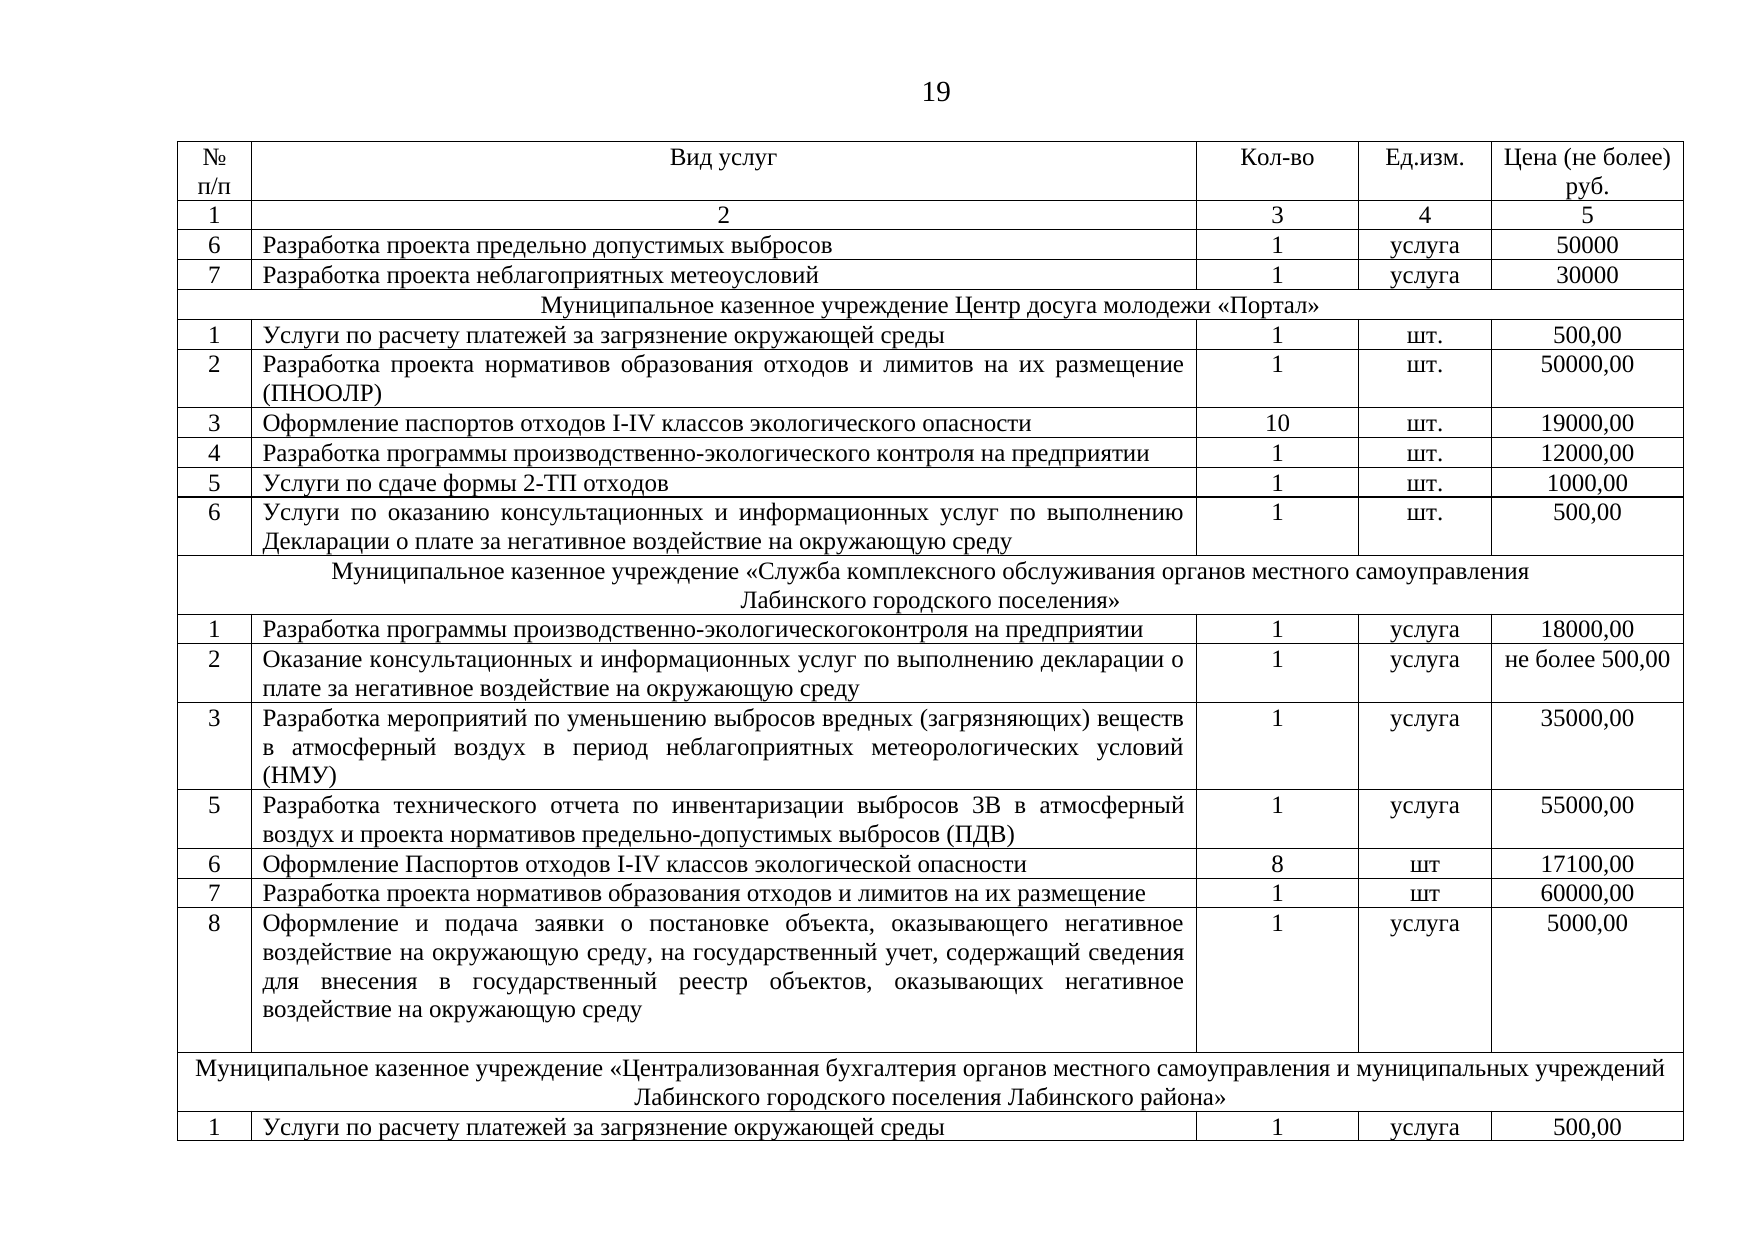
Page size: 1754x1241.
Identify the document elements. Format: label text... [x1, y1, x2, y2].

table_cell Услуги по оказанию консультационных и информационных услуг по выполнению Декларации о плате за негативное воздействие на окружающую среду [252, 498, 1196, 555]
table_cell 50000,00 [1492, 350, 1683, 407]
table_cell 3 [178, 408, 251, 437]
table_cell Разработка программы производственно-экологического контроля на предприятии [252, 438, 1196, 467]
table_cell шт [1359, 879, 1491, 907]
table_cell 7 [178, 260, 251, 289]
table_cell услуга [1359, 1112, 1491, 1140]
table_cell 1 [1197, 350, 1358, 407]
table_cell 30000 [1492, 260, 1683, 289]
table_cell 3 [178, 703, 251, 789]
table_cell шт. [1359, 438, 1491, 467]
table_cell 500,00 [1492, 320, 1683, 348]
table_cell 5000,00 [1492, 908, 1683, 1052]
table_cell шт. [1359, 350, 1491, 407]
table_cell 10 [1197, 408, 1358, 437]
table_cell 2 [178, 350, 251, 407]
table_cell шт. [1359, 498, 1491, 555]
table_cell 8 [178, 908, 251, 1052]
table_header Цена (не более) руб. [1492, 142, 1683, 199]
table_cell 1 [178, 615, 251, 643]
table_cell шт [1359, 849, 1491, 877]
table_cell 8 [1197, 849, 1358, 877]
table_cell 1 [178, 201, 251, 229]
table_cell Разработка проекта неблагоприятных метеоусловий [252, 260, 1196, 289]
table_cell 1 [1197, 644, 1358, 702]
table_cell шт. [1359, 468, 1491, 496]
table_cell 1 [1197, 1112, 1358, 1140]
table_cell не более 500,00 [1492, 644, 1683, 702]
table_cell 1 [1197, 498, 1358, 555]
table_header Вид услуг [252, 142, 1196, 199]
table_cell услуга [1359, 260, 1491, 289]
table_cell Разработка проекта нормативов образования отходов и лимитов на их размещение [252, 879, 1196, 907]
table_cell Разработка мероприятий по уменьшению выбросов вредных (загрязняющих) веществ в атмосферный воздух в период неблагоприятных метеорологических условий (НМУ) [252, 703, 1196, 789]
table_cell 19000,00 [1492, 408, 1683, 437]
table_cell 3 [1197, 201, 1358, 229]
table_cell 6 [178, 849, 251, 877]
table_cell 6 [178, 498, 251, 555]
table_cell 7 [178, 879, 251, 907]
table_cell 5 [1492, 201, 1683, 229]
table_header Ед.изм. [1359, 142, 1491, 199]
table_cell услуга [1359, 908, 1491, 1052]
table_cell 1 [178, 320, 251, 348]
table_cell Разработка программы производственно-экологическогоконтроля на предприятии [252, 615, 1196, 643]
table_cell 1 [1197, 230, 1358, 259]
table_cell 4 [178, 438, 251, 467]
table_cell 1 [1197, 320, 1358, 348]
table_cell Оформление паспортов отходов I-IV классов экологического опасности [252, 408, 1196, 437]
table_cell 18000,00 [1492, 615, 1683, 643]
table_cell 50000 [1492, 230, 1683, 259]
table_cell 4 [1359, 201, 1491, 229]
table_cell Услуги по сдаче формы 2-ТП отходов [252, 468, 1196, 496]
table_cell Оформление и подача заявки о постановке объекта, оказывающего негативное воздействие на окружающую среду, на государственный учет, содержащий сведения для внесения в государственный реестр объектов, оказывающих негативное воздействие на окружающую среду [252, 908, 1196, 1052]
table_cell 6 [178, 230, 251, 259]
table_cell 35000,00 [1492, 703, 1683, 789]
table_cell 1 [1197, 468, 1358, 496]
table_cell 1 [1197, 260, 1358, 289]
table_cell 1 [1197, 790, 1358, 848]
table_cell услуга [1359, 790, 1491, 848]
table_cell 2 [252, 201, 1196, 229]
table_cell 55000,00 [1492, 790, 1683, 848]
table_cell 60000,00 [1492, 879, 1683, 907]
table_header Кол-во [1197, 142, 1358, 199]
table_cell 1 [178, 1112, 251, 1140]
table_cell Разработка проекта нормативов образования отходов и лимитов на их размещение (ПНООЛР) [252, 350, 1196, 407]
table_cell 1 [1197, 879, 1358, 907]
table_cell Оформление Паспортов отходов I-IV классов экологической опасности [252, 849, 1196, 877]
table_cell 17100,00 [1492, 849, 1683, 877]
table_cell 5 [178, 790, 251, 848]
table_cell 500,00 [1492, 498, 1683, 555]
table_cell шт. [1359, 320, 1491, 348]
table_cell Разработка технического отчета по инвентаризации выбросов 3В в атмосферный воздух и проекта нормативов предельно-допустимых выбросов (ПДВ) [252, 790, 1196, 848]
table_cell Оказание консультационных и информационных услуг по выполнению декларации о плате за негативное воздействие на окружающую среду [252, 644, 1196, 702]
table_cell услуга [1359, 644, 1491, 702]
table_cell 1 [1197, 438, 1358, 467]
table_cell 1 [1197, 908, 1358, 1052]
table_cell Муниципальное казенное учреждение «Служба комплексного обслуживания органов местного самоуправления Лабинского городского поселения» [178, 556, 1683, 613]
table_cell услуга [1359, 615, 1491, 643]
table_cell 500,00 [1492, 1112, 1683, 1140]
table_cell 1 [1197, 615, 1358, 643]
table_cell услуга [1359, 230, 1491, 259]
table_cell Муниципальное казенное учреждение «Централизованная бухгалтерия органов местного самоуправления и муниципальных учреждений Лабинского городского поселения Лабинского района» [178, 1053, 1683, 1111]
table_cell 1 [1197, 703, 1358, 789]
table_cell Разработка проекта предельно допустимых выбросов [252, 230, 1196, 259]
table_cell 12000,00 [1492, 438, 1683, 467]
table_cell Услуги по расчету платежей за загрязнение окружающей среды [252, 1112, 1196, 1140]
table_cell 2 [178, 644, 251, 702]
table_cell Муниципальное казенное учреждение Центр досуга молодежи «Портал» [178, 290, 1683, 319]
table_cell 5 [178, 468, 251, 496]
table_header № п/п [178, 142, 251, 199]
table_cell услуга [1359, 703, 1491, 789]
table_cell Услуги по расчету платежей за загрязнение окружающей среды [252, 320, 1196, 348]
table_cell шт. [1359, 408, 1491, 437]
table_cell 1000,00 [1492, 468, 1683, 496]
